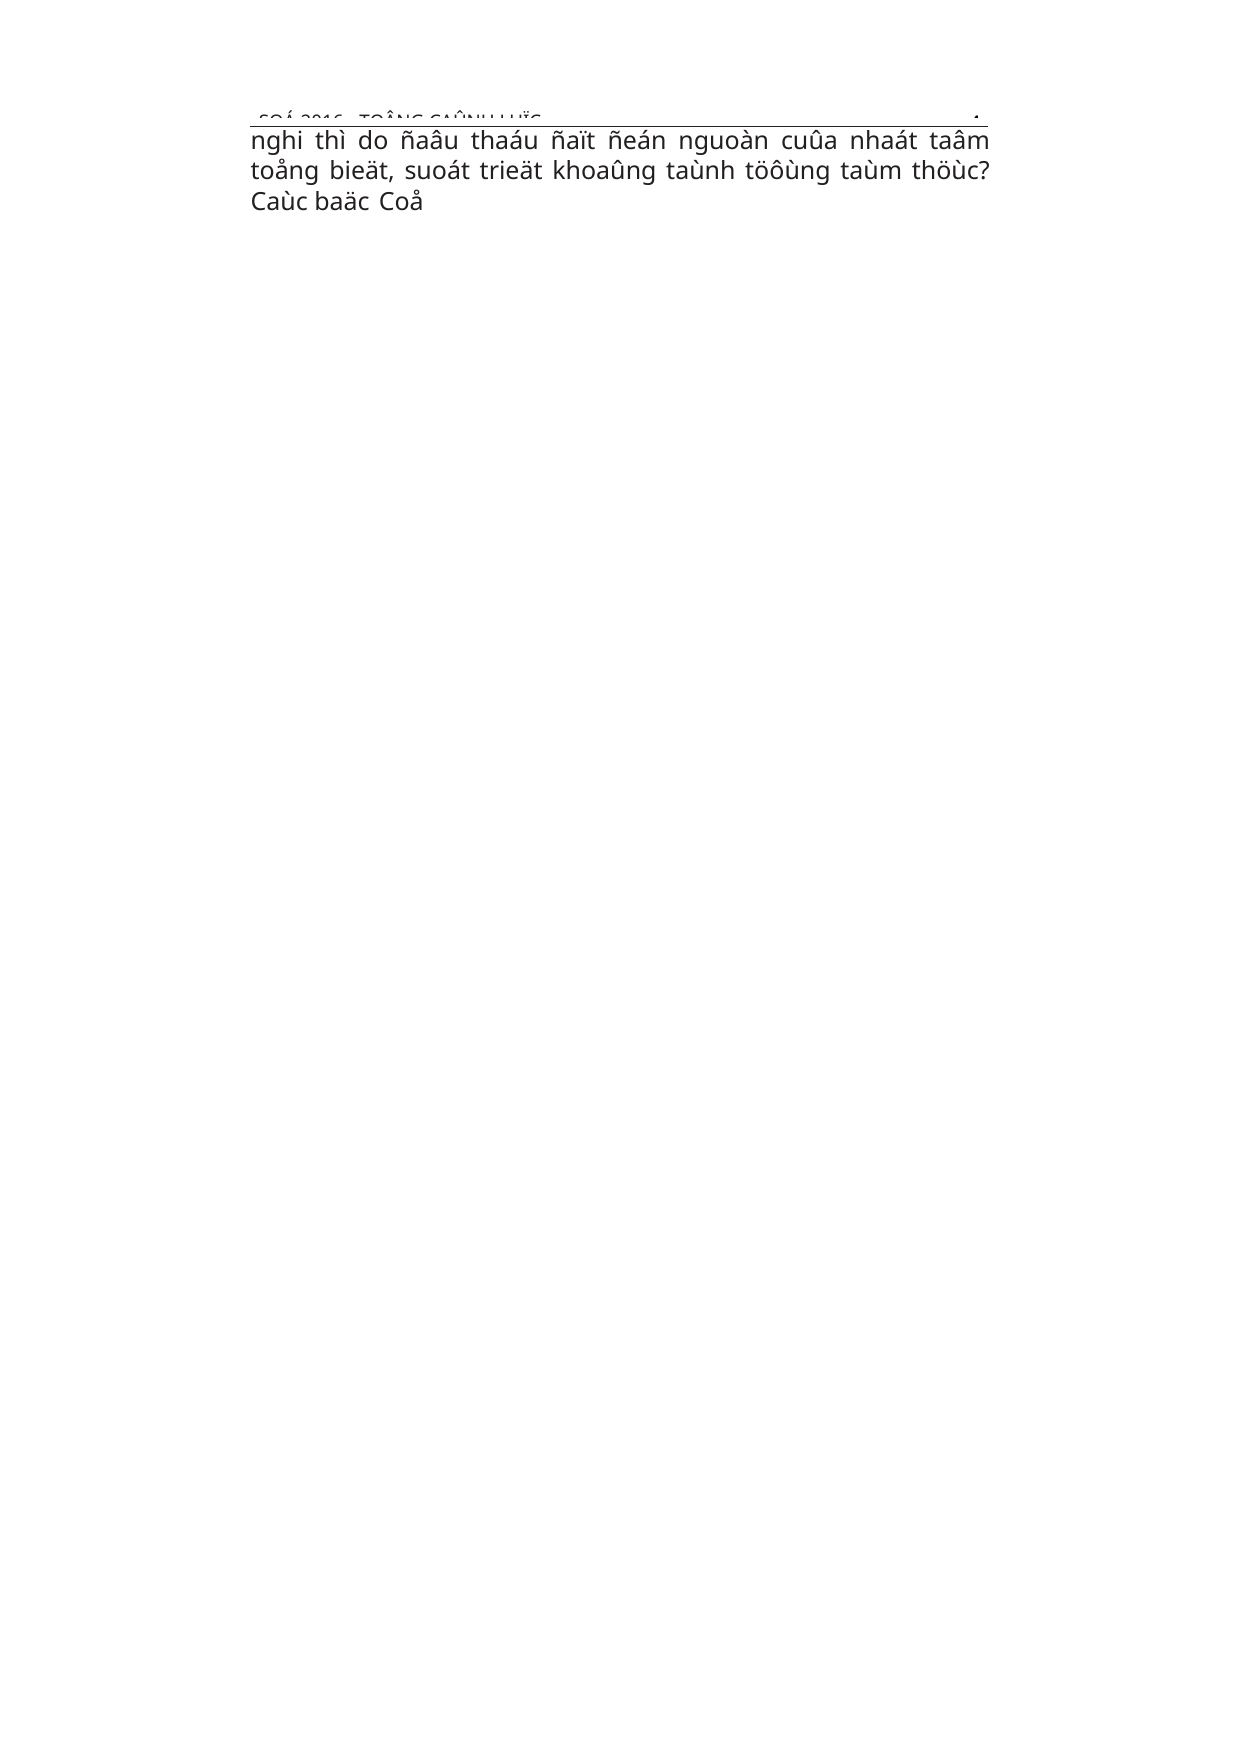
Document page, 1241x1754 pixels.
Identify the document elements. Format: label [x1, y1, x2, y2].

text [250, 125, 990, 218]
